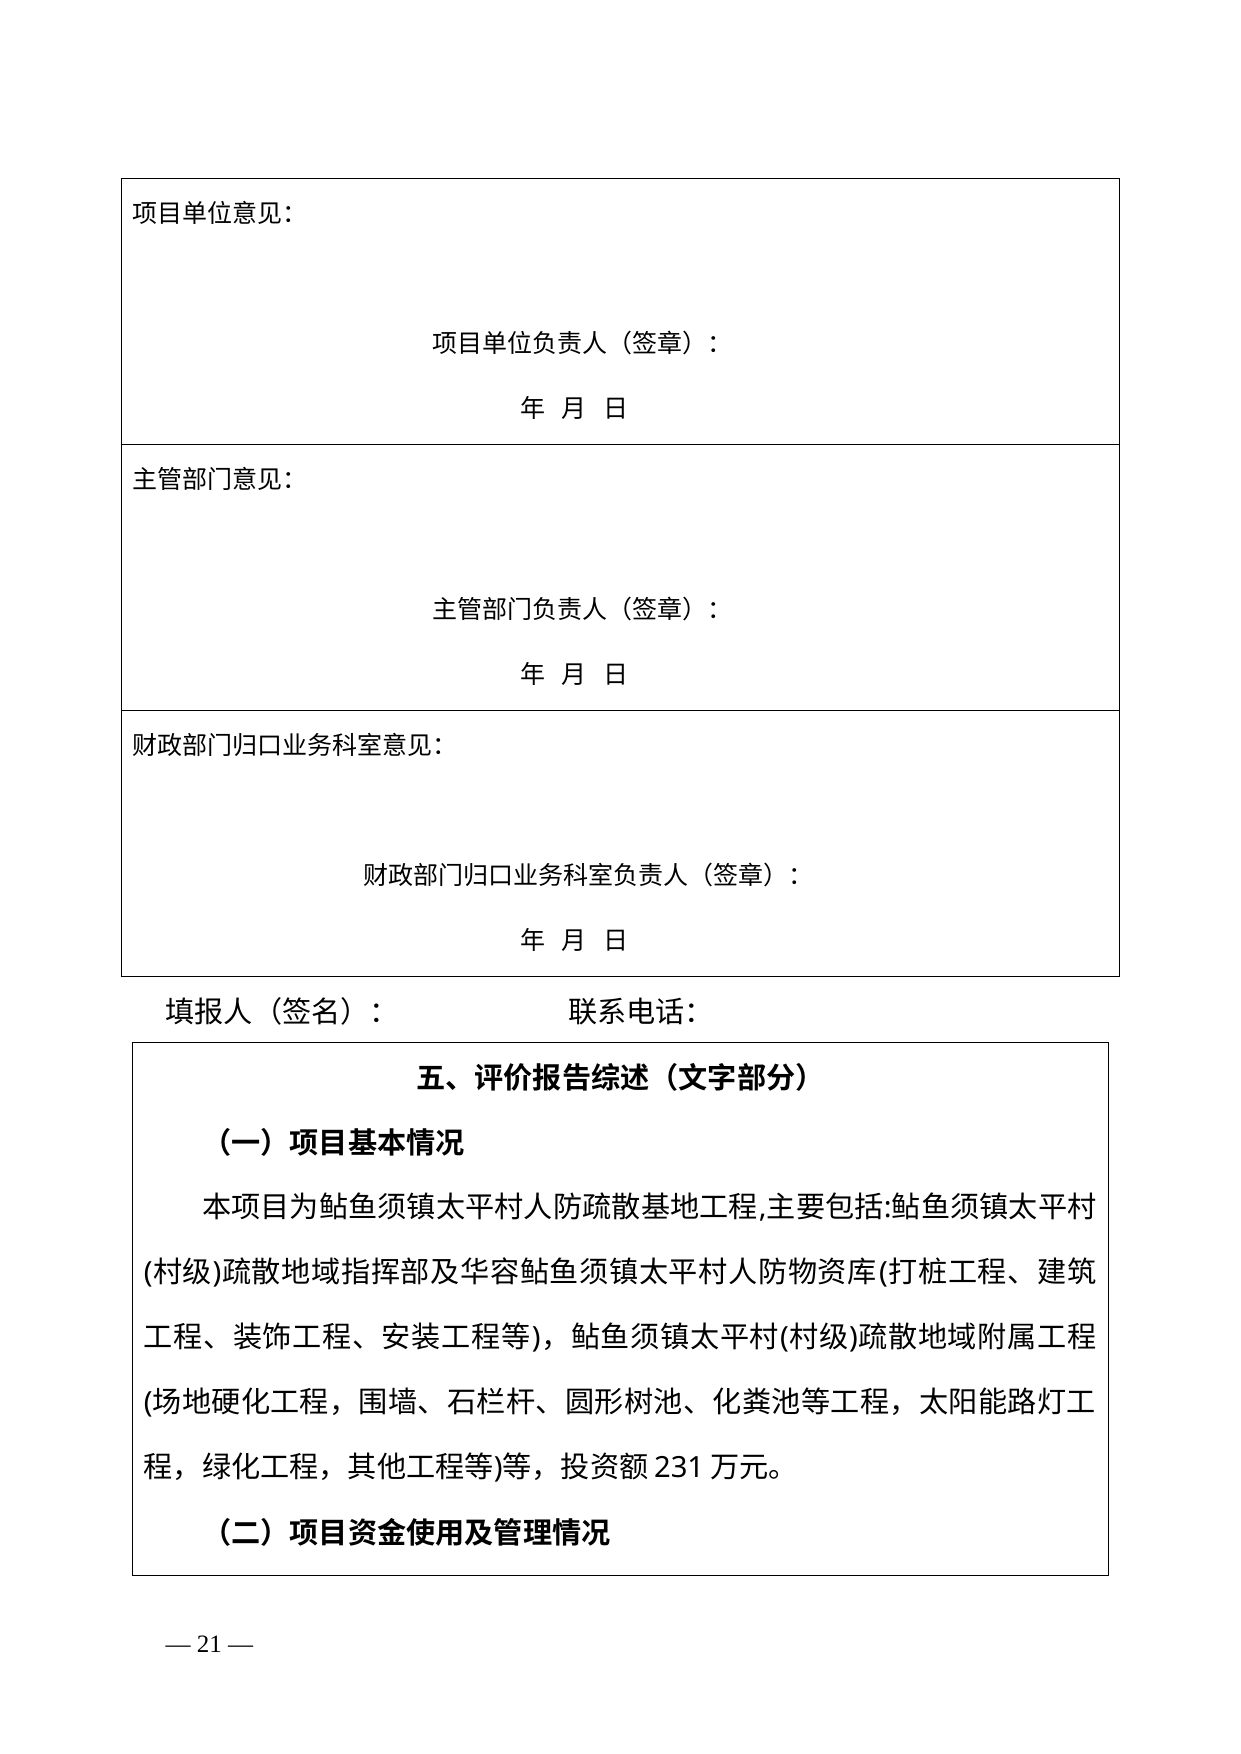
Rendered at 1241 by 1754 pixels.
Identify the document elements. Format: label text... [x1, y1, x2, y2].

text 填报人（签名）： 联系电话： [165, 977, 1075, 1042]
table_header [133, 1043, 1108, 1575]
table_cell 财政部门归口业务科室意见： 财政部门归口业务科室负责人（签章）： 年 月 日 [122, 711, 1119, 976]
table_cell 项目单位意见： 项目单位负责人（签章）： 年 月 日 [122, 179, 1119, 444]
table_cell 主管部门意见： 主管部门负责人（签章）： 年 月 日 [122, 445, 1119, 710]
